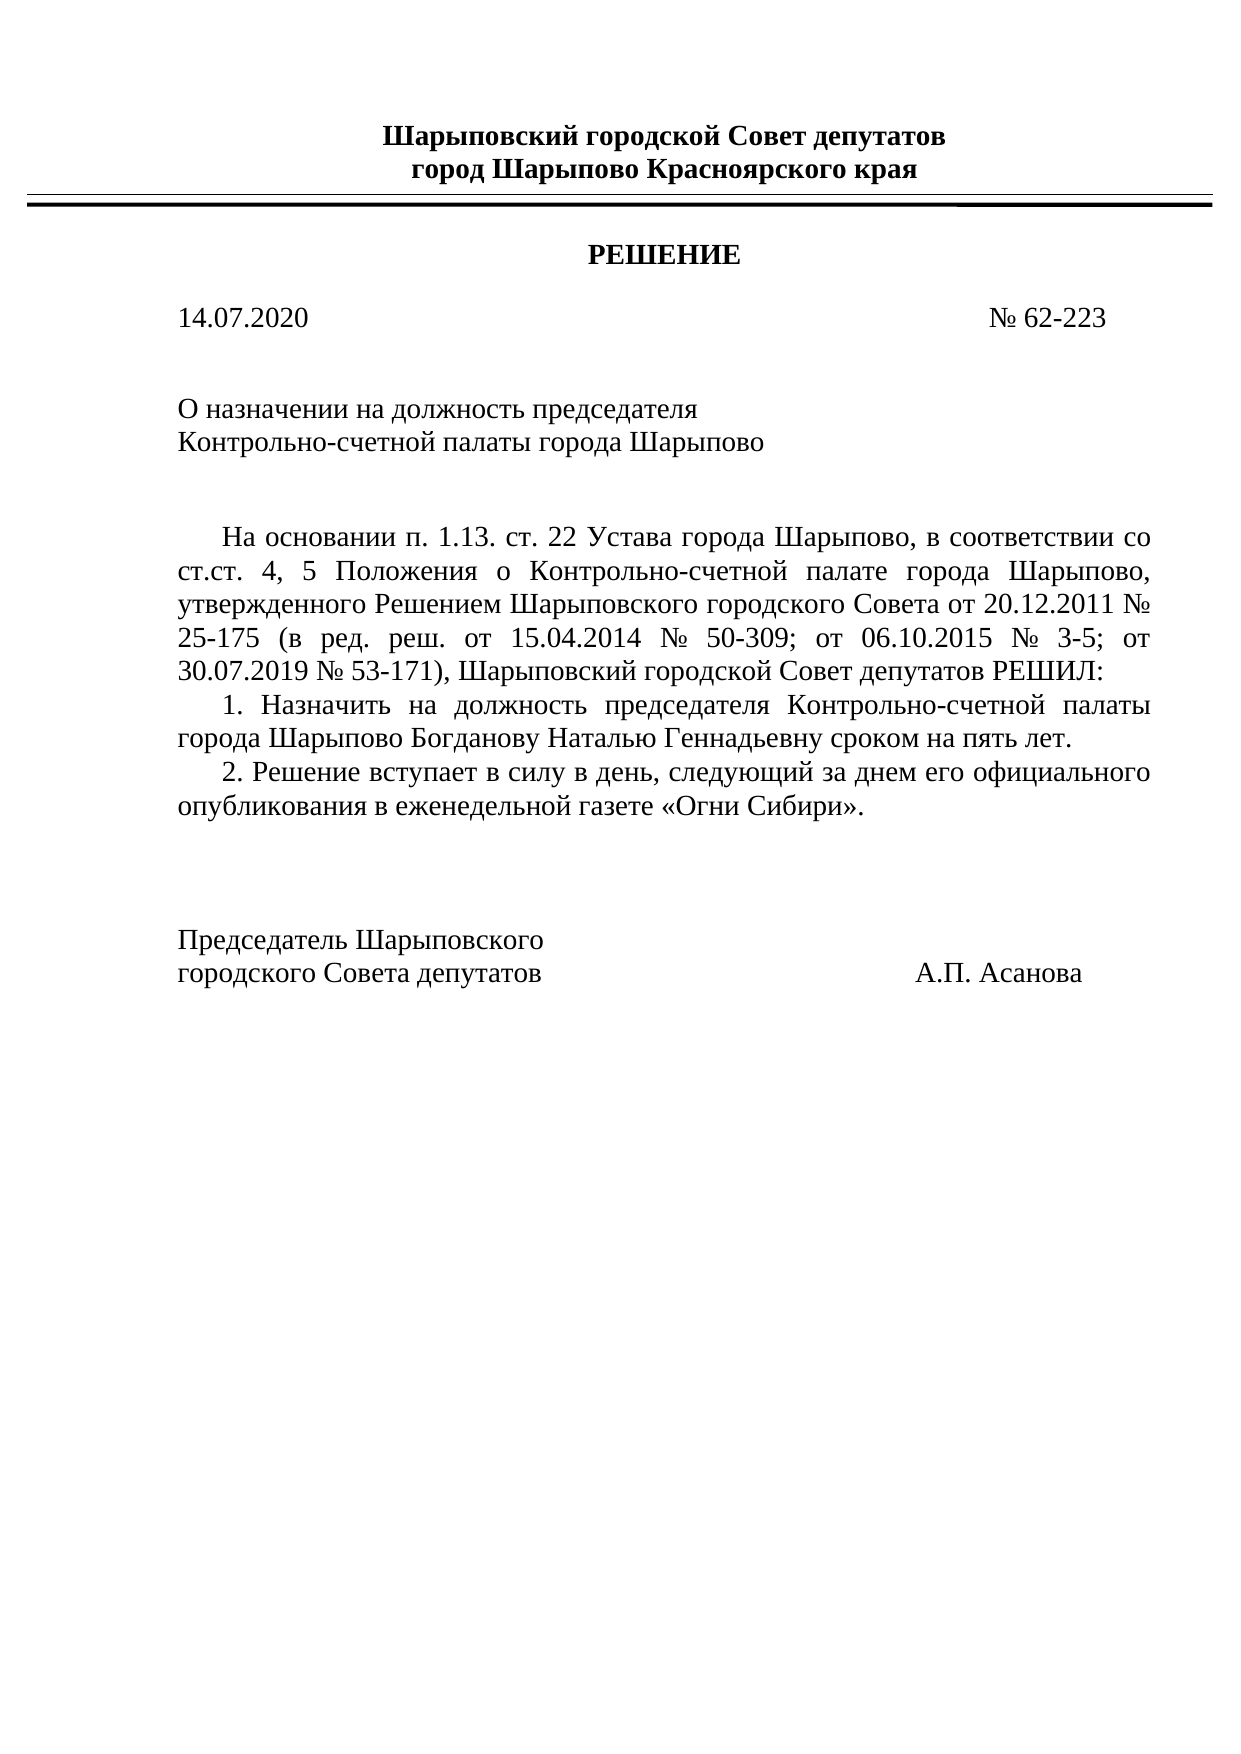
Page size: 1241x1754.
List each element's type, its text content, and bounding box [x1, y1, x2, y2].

text городского Совета депутатов А.П. Асанова [177, 955, 1152, 989]
text 1. Назначить на должность председателя Контрольно-счетной палаты города Шарыпово Богданову Наталью Геннадьевну сроком на пять лет. [177, 687, 1152, 754]
text На основании п. 1.13. ст. 22 Устава города Шарыпово, в соответствии со ст.ст. 4, 5 Положения о Контрольно-счетной палате города Шарыпово, утвержденного Решением Шарыповского городского Совета от 20.12.2011 № 25-175 (в ред. реш. от 15.04.2014 № 50-309; от 06.10.2015 № 3-5; от 30.07.2019 № 53-171), Шарыповский городской Совет депутатов РЕШИЛ: [177, 519, 1152, 687]
text РЕШЕНИЕ [177, 237, 1152, 271]
text Контрольно-счетной палаты города Шарыпово [177, 424, 1152, 458]
text Шарыповский городской Совет депутатов [177, 118, 1152, 152]
text О назначении на должность председателя [177, 391, 1152, 424]
text город Шарыпово Красноярского края [177, 152, 1152, 185]
text 14.07.2020 № 62-223 [177, 300, 1152, 333]
text 2. Решение вступает в силу в день, следующий за днем его официального опубликования в еженедельной газете «Огни Сибири». [177, 754, 1152, 821]
text Председатель Шарыповского [177, 922, 1152, 955]
